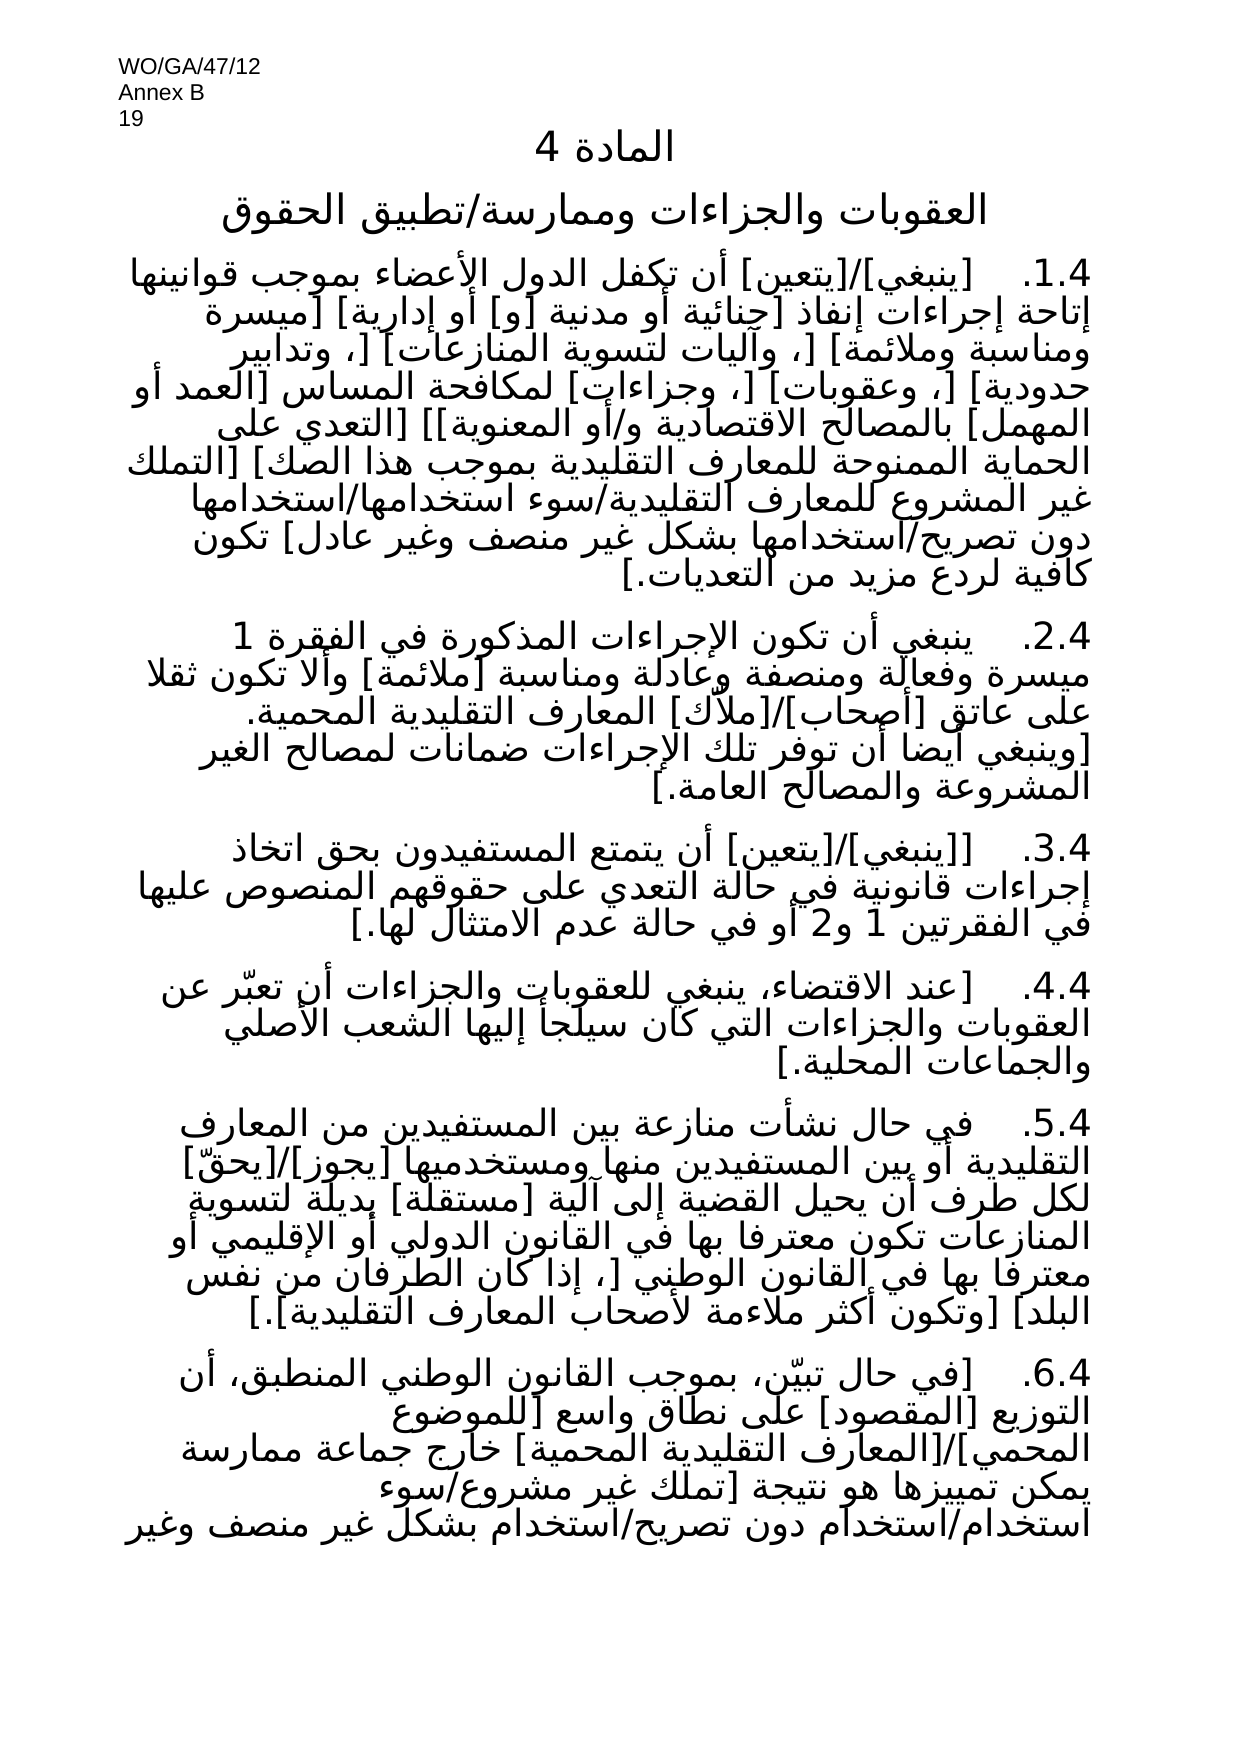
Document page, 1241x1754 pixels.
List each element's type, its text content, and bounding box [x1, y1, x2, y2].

text 4.4. [عند الاقتضاء، ينبغي للعقوبات والجزاءات أن تعبّر عن العقوبات والجزاءات التي كان سيلجأ إليها الشعب الأصلي والجماعات المحلية.] [118, 969, 1092, 1082]
text 1.4. [ينبغي]/[يتعين] أن تكفل الدول الأعضاء بموجب قوانينها إتاحة إجراءات إنفاذ [جنائية أو مدنية [و] أو إدارية] [ميسرة ومناسبة وملائمة] [، وآليات لتسوية المنازعات] [، وتدابير حدودية] [، وعقوبات] [، وجزاءات] لمكافحة المساس [العمد أو المهمل] بالمصالح الاقتصادية و/أو المعنوية]] [التعدي على الحماية الممنوحة للمعارف التقليدية بموجب هذا الصك] [التملك غير المشروع للمعارف التقليدية/سوء استخدامها/استخدامها دون تصريح/استخدامها بشكل غير منصف وغير عادل] تكون كافية لردع مزيد من التعديات.] [118, 257, 1092, 594]
text 2.4. ينبغي أن تكون الإجراءات المذكورة في الفقرة 1 ميسرة وفعالة ومنصفة وعادلة ومناسبة [ملائمة] وألا تكون ثقلا على عاتق [أصحاب]/[ملاّك] المعارف التقليدية المحمية. [وينبغي أيضا أن توفر تلك الإجراءات ضمانات لمصالح الغير المشروعة والمصالح العامة.] [118, 619, 1092, 807]
text العقوبات والجزاءات وممارسة/تطبيق الحقوق [264, 194, 425, 232]
text العقوبات والجزاءات وممارسة/تطبيق الحقوق [741, 194, 1092, 232]
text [118, 1357, 1092, 1544]
text العقوبات والجزاءات وممارسة/تطبيق الحقوق [118, 194, 327, 232]
text 3.4. [[ينبغي]/[يتعين] أن يتمتع المستفيدون بحق اتخاذ إجراءات قانونية في حالة التعدي على حقوقهم المنصوص عليها في الفقرتين 1 و2 أو في حالة عدم الامتثال لها.] [118, 832, 1092, 944]
text 5.4. في حال نشأت منازعة بين المستفيدين من المعارف التقليدية أو بين المستفيدين منها ومستخدميها [يجوز]/[يحقّ] لكل طرف أن يحيل القضية إلى آلية [مستقلة] بديلة لتسوية المنازعات تكون معترفا بها في القانون الدولي أو الإقليمي أو معترفا بها في القانون الوطني [، إذا كان الطرفان من نفس البلد] [وتكون أكثر ملاءمة لأصحاب المعارف التقليدية].] [118, 1107, 1092, 1332]
text المادة 4 [118, 132, 1092, 169]
text العقوبات والجزاءات وممارسة/تطبيق الحقوق [382, 194, 786, 232]
